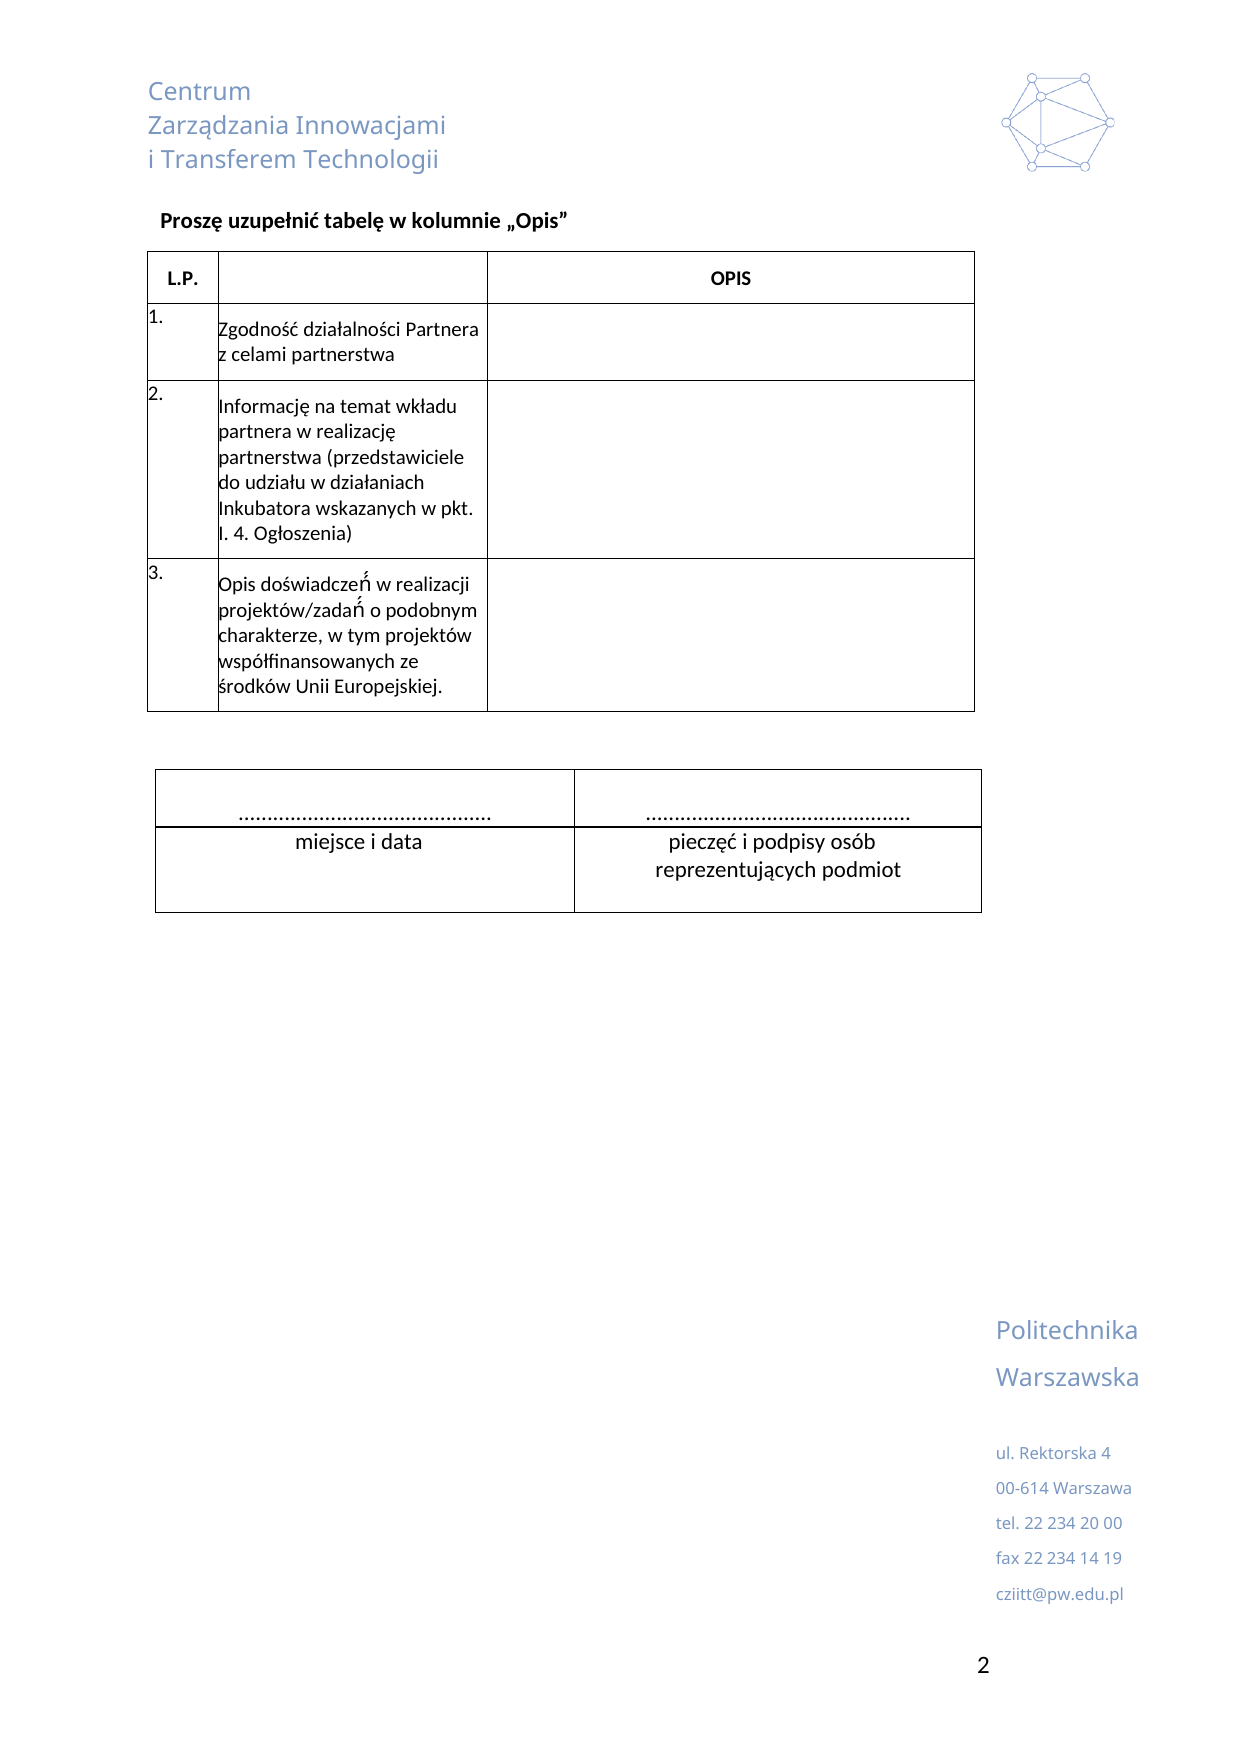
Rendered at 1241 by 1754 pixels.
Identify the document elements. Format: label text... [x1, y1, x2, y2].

table_header ............................................ [156, 770, 574, 826]
picture [1001, 73, 1115, 172]
table_cell miejsce i data [156, 828, 574, 912]
table_header [219, 252, 487, 303]
table_cell [148, 381, 218, 558]
table_cell [148, 559, 218, 711]
table_cell [148, 304, 218, 379]
table_header .............................................. [575, 770, 981, 826]
table_cell Opis doświadczeń́ w realizacji projektów/zadań́ o podobnym charakterze, w tym projektów współfinansowanych ze środków Unii Europejskiej. [219, 559, 487, 711]
table_cell Informację na temat wkładu partnera w realizację partnerstwa (przedstawiciele do udziału w działaniach Inkubatora wskazanych w pkt. I. 4. Ogłoszenia) [219, 381, 487, 558]
table_cell [488, 559, 974, 711]
table_header OPIS [488, 252, 974, 303]
table_cell [488, 381, 974, 558]
text Proszę uzupełnić tabelę w kolumnie „Opis” [160, 206, 989, 234]
table_header L.P. [148, 252, 218, 303]
table_cell Zgodność działalności Partnera z celami partnerstwa [219, 304, 487, 379]
table_cell pieczęć i podpisy osób reprezentujących podmiot [575, 828, 981, 912]
table_cell [488, 304, 974, 379]
